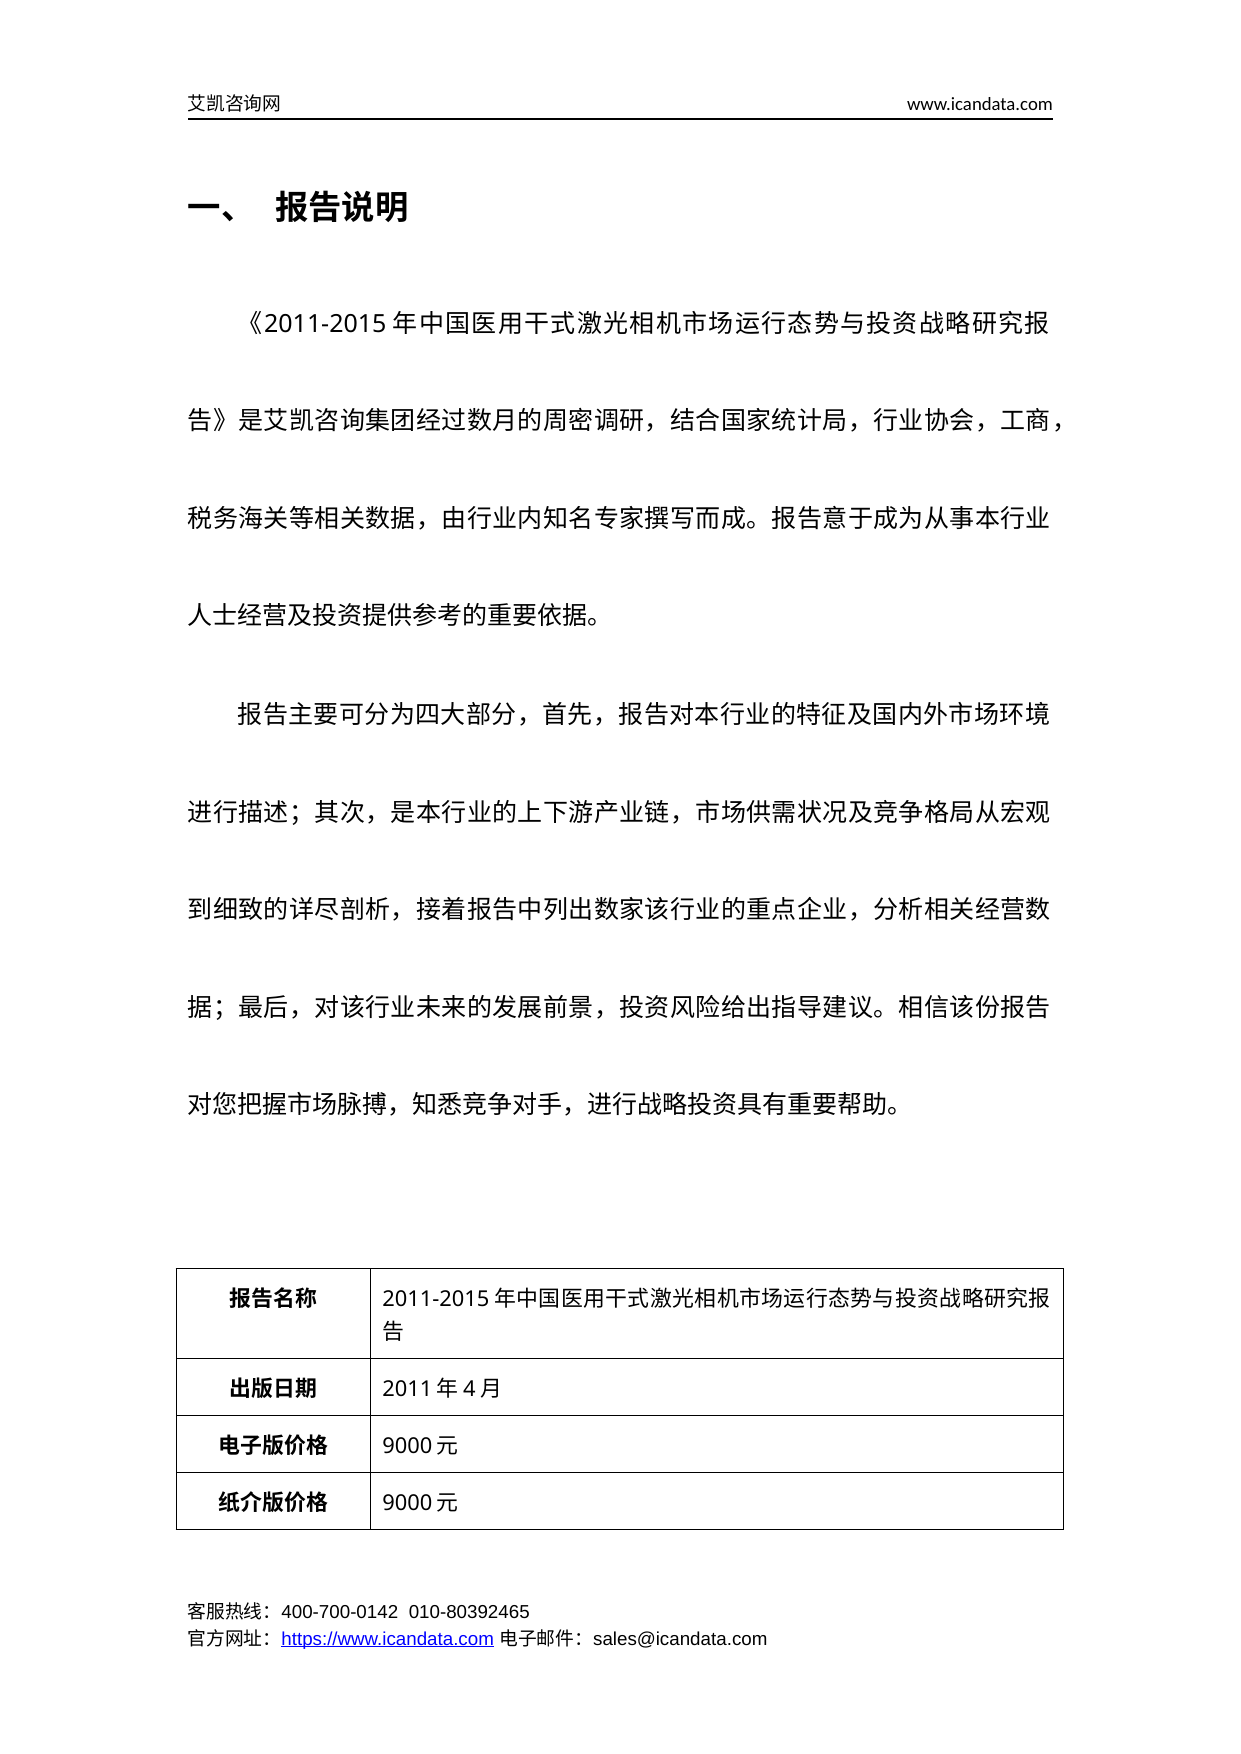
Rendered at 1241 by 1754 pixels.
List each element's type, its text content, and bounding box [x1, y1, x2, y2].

table_header 2011-2015年中国医用干式激光相机市场运行态势与投资战略研究报告 [371, 1269, 1063, 1358]
table_cell 2011年4月 [371, 1359, 1063, 1415]
text 《2011-2015年中国医用干式激光相机市场运行态势与投资战略研究报告》是艾凯咨询集团经过数月的周密调研，结合国家统计局，行业协会，工商，税务海关等相关数据，由行业内知名专家撰写而成。报告意于成为从事本行业人士经营及投资提供参考的重要依据。 [187, 289, 1053, 646]
text 报告主要可分为四大部分，首先，报告对本行业的特征及国内外市场环境进行描述；其次，是本行业的上下游产业链，市场供需状况及竞争格局从宏观到细致的详尽剖析，接着报告中列出数家该行业的重点企业，分析相关经营数据；最后，对该行业未来的发展前景，投资风险给出指导建议。相信该份报告对您把握市场脉搏，知悉竞争对手，进行战略投资具有重要帮助。 [187, 681, 1053, 1136]
table_cell 出版日期 [177, 1359, 370, 1415]
subtitle 报告说明 [187, 172, 1053, 237]
table_cell 纸介版价格 [177, 1473, 370, 1529]
table_cell 9000元 [371, 1416, 1063, 1472]
table_cell 电子版价格 [177, 1416, 370, 1472]
table_header 报告名称 [177, 1269, 370, 1358]
table_cell 9000元 [371, 1473, 1063, 1529]
